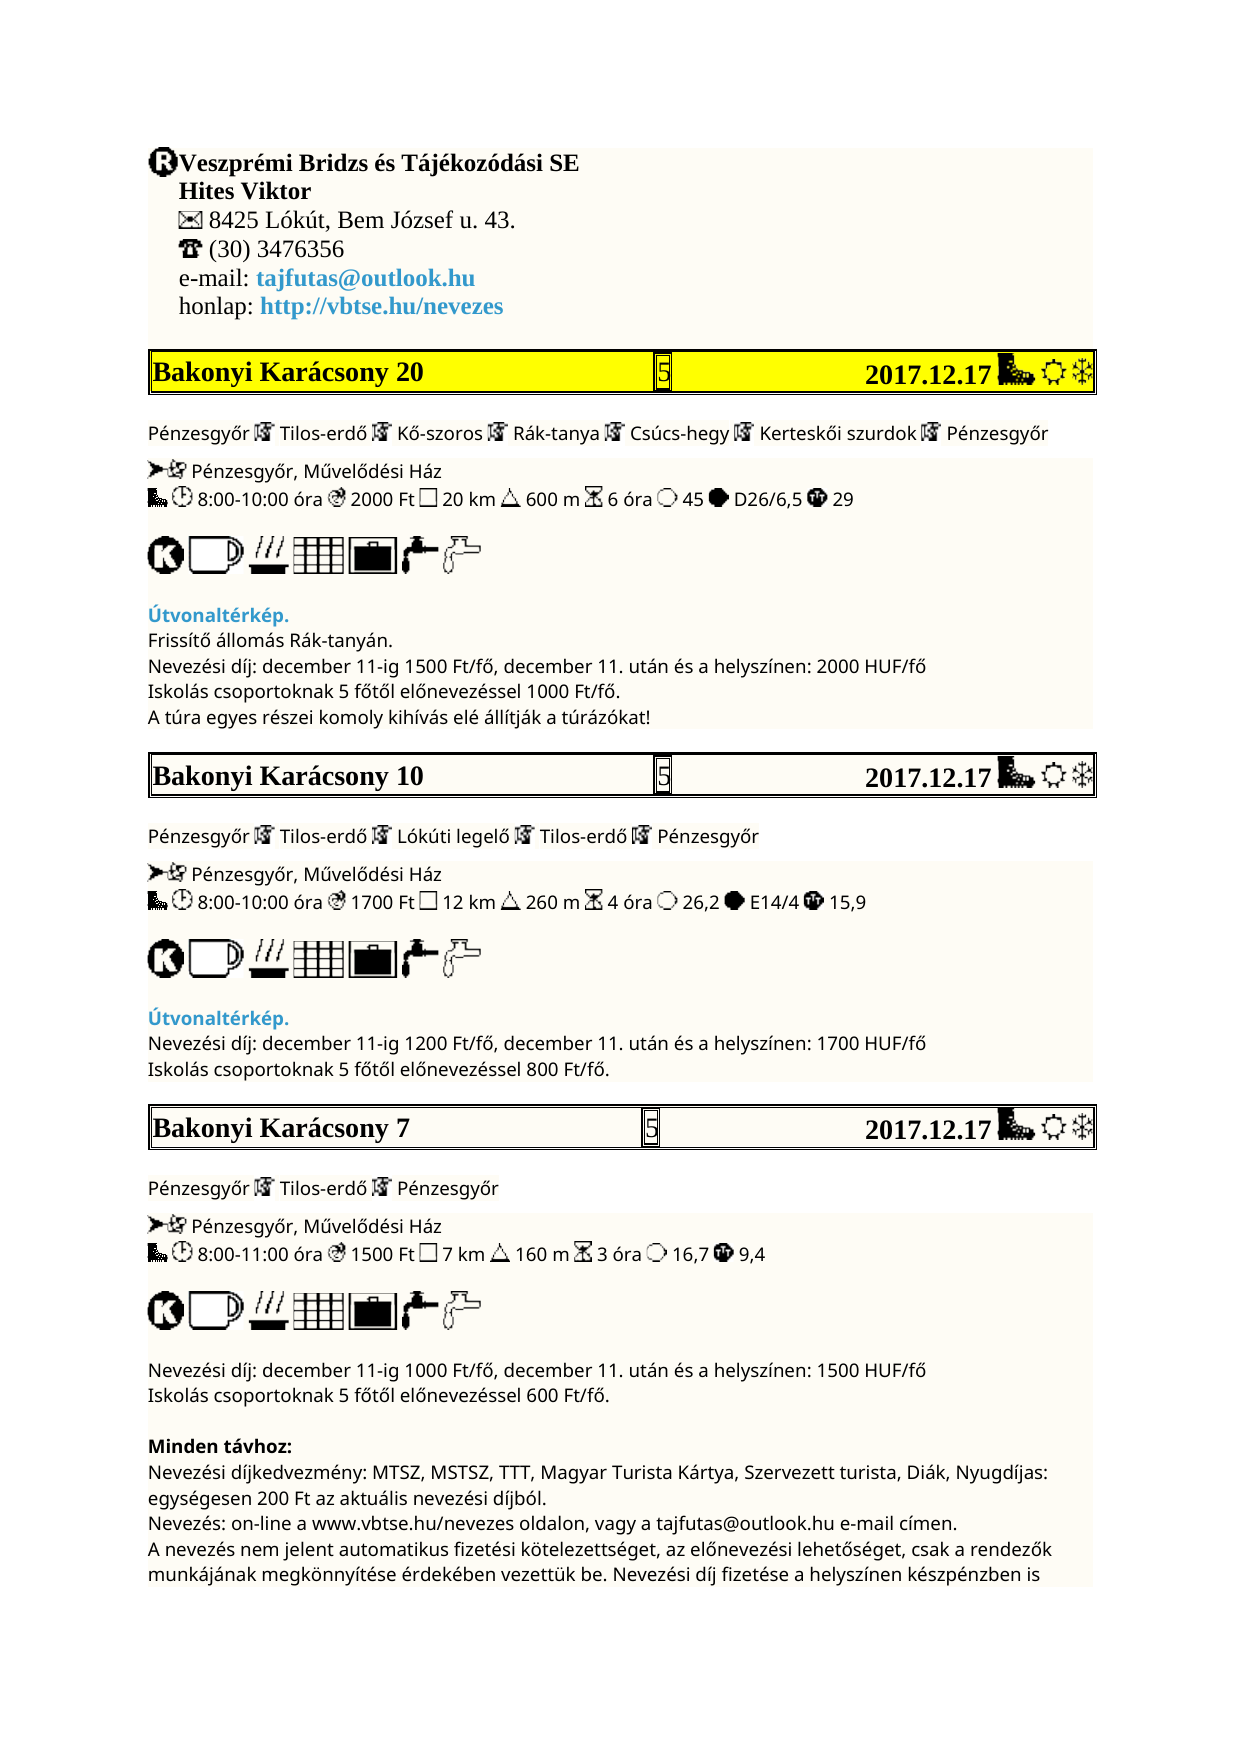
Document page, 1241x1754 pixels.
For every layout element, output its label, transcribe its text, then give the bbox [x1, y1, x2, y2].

text Pénzesgyőr Tilos-erdő Lókúti legelő Tilos-erdő Pénzesgyőr [148, 798, 1093, 849]
table_header [657, 356, 669, 388]
picture [147, 1243, 168, 1262]
picture [490, 1243, 510, 1262]
picture [327, 1242, 346, 1262]
table_header [672, 755, 1093, 794]
picture [708, 488, 729, 507]
picture [443, 1291, 481, 1330]
picture [419, 1243, 438, 1262]
picture [713, 1243, 734, 1262]
picture [585, 486, 603, 507]
table_header [152, 352, 653, 391]
picture [921, 422, 941, 441]
picture [293, 537, 344, 574]
picture [248, 1291, 289, 1330]
picture [147, 891, 168, 910]
picture [254, 422, 275, 441]
picture [500, 891, 521, 910]
picture [724, 891, 745, 910]
picture [147, 939, 184, 978]
picture [807, 488, 828, 507]
picture [487, 422, 508, 441]
text Pénzesgyőr, Művelődési Ház 8:00-10:00 óra 1700 Ft 12 km 260 m 4 óra 26,2 E14/4 15,9 [148, 861, 1093, 917]
text Pénzesgyőr Tilos-erdő Kő-szoros Rák-tanya Csúcs-hegy Kerteskői szurdok Pénzesgyőr [148, 395, 1093, 446]
picture [1041, 762, 1067, 788]
text Pénzesgyőr, Művelődési Ház 8:00-10:00 óra 2000 Ft 20 km 600 m 6 óra 45 D26/6,5 29 [148, 458, 1093, 514]
picture [178, 211, 203, 229]
picture [402, 536, 439, 574]
picture [188, 536, 244, 574]
picture [248, 536, 289, 574]
table_header [660, 1108, 1093, 1146]
picture [178, 239, 203, 258]
text Útvonaltérkép. Frissítő állomás Rák-tanyán. Nevezési díj: december 11-ig 1500 Ft/fő, december 11. után és a helyszínen: 2000 HUF/fő Iskolás csoportoknak 5 főtől előnevezéssel 1000 Ft/fő. A túra egyes részei komoly kihívás elé állítják a túrázókat! [148, 602, 1093, 729]
picture [327, 890, 346, 910]
picture [632, 825, 652, 844]
picture [574, 1241, 592, 1262]
picture [1041, 359, 1067, 385]
picture [372, 1177, 392, 1196]
picture [997, 353, 1036, 385]
picture [147, 488, 168, 507]
picture [419, 488, 438, 507]
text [148, 1357, 1093, 1587]
picture [348, 537, 398, 574]
picture [293, 1293, 344, 1330]
picture [172, 1241, 193, 1262]
picture [348, 1293, 398, 1330]
picture [646, 1243, 667, 1262]
picture [147, 1214, 187, 1234]
picture [734, 422, 754, 441]
picture [188, 1291, 244, 1330]
picture [402, 939, 439, 978]
text Útvonaltérkép. Nevezési díj: december 11-ig 1200 Ft/fő, december 11. után és a helyszínen: 1700 HUF/fő Iskolás csoportoknak 5 főtől előnevezéssel 800 Ft/fő. [148, 1005, 1093, 1082]
picture [443, 536, 481, 574]
picture [348, 941, 398, 978]
picture [372, 422, 392, 441]
table_header [672, 352, 1093, 391]
picture [604, 422, 625, 441]
picture [419, 891, 438, 910]
picture [803, 891, 824, 910]
picture [147, 1291, 184, 1330]
table_header [148, 148, 1093, 349]
picture [997, 1108, 1036, 1140]
picture [500, 488, 521, 507]
picture [1072, 1113, 1093, 1140]
picture [188, 939, 244, 978]
table_header [152, 755, 653, 794]
picture [585, 889, 603, 910]
picture [248, 939, 289, 978]
picture [172, 486, 193, 507]
text Pénzesgyőr Tilos-erdő Pénzesgyőr [148, 1150, 1093, 1201]
table_header [152, 1108, 641, 1146]
picture [997, 756, 1036, 788]
picture [372, 825, 392, 844]
picture [1072, 358, 1093, 385]
picture [443, 939, 481, 978]
picture [514, 825, 535, 844]
picture [293, 941, 344, 978]
picture [1041, 1114, 1067, 1140]
picture [657, 488, 678, 507]
picture [147, 147, 178, 177]
picture [147, 862, 187, 882]
picture [327, 487, 346, 507]
picture [1072, 761, 1093, 788]
picture [402, 1291, 439, 1330]
picture [172, 889, 193, 910]
picture [147, 459, 187, 479]
text Pénzesgyőr, Művelődési Ház 8:00-11:00 óra 1500 Ft 7 km 160 m 3 óra 16,7 9,4 [148, 1213, 1093, 1269]
table_header [657, 759, 669, 791]
picture [254, 825, 275, 844]
picture [254, 1177, 275, 1196]
picture [657, 891, 678, 910]
table_header [645, 1111, 657, 1143]
picture [147, 536, 184, 574]
